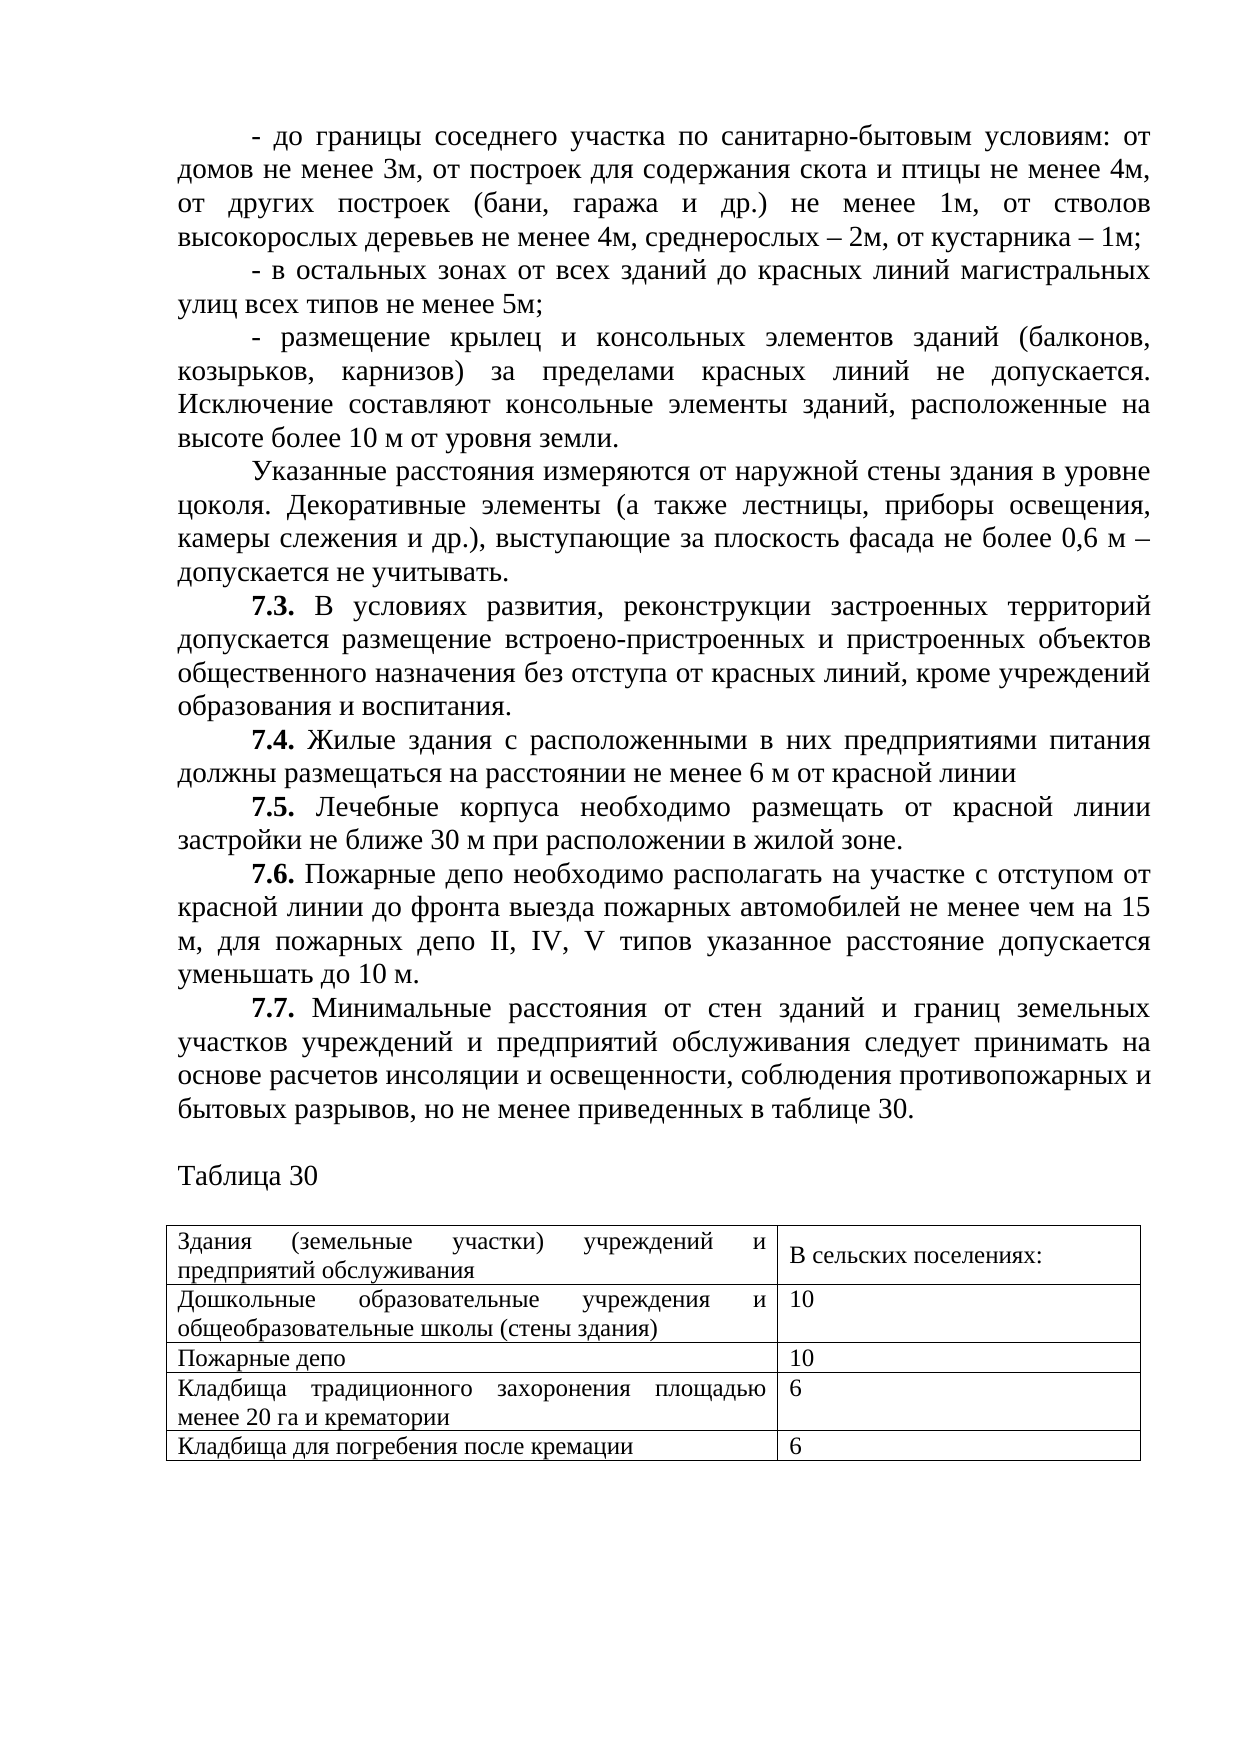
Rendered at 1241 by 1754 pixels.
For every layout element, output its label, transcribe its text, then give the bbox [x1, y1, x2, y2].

text - размещение крылец и консольных элементов зданий (балконов, козырьков, карнизов) за пределами красных линий не допускается. Исключение составляют консольные элементы зданий, расположенные на высоте более 10 м от уровня земли. [177, 319, 1152, 453]
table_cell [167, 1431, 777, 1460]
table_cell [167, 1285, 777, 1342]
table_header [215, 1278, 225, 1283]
text Таблица 30 [177, 1158, 1152, 1191]
text 7.5. Лечебные корпуса необходимо размещать от красной линии застройки не ближе 30 м при расположении в жилой зоне. [177, 789, 1152, 856]
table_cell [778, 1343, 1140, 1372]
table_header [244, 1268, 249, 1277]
text 7.3. В условиях развития, реконструкции застроенных территорий допускается размещение встроено-пристроенных и пристроенных объектов общественного назначения без отступа от красных линий, кроме учреждений образования и воспитания. [177, 588, 1152, 722]
text 7.7. Минимальные расстояния от стен зданий и границ земельных участков учреждений и предприятий обслуживания следует принимать на основе расчетов инсоляции и освещенности, соблюдения противопожарных и бытовых разрывов, но не менее приведенных в таблице 30. [177, 990, 1152, 1124]
text Указанные расстояния измеряются от наружной стены здания в уровне цоколя. Декоративные элементы (а также лестницы, приборы освещения, камеры слежения и др.), выступающие за плоскость фасада не более 0,6 м – допускается не учитывать. [177, 453, 1152, 588]
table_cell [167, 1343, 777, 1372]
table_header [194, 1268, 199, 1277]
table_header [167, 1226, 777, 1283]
text - до границы соседнего участка по санитарно-бытовым условиям: от домов не менее 3м, от построек для содержания скота и птицы не менее 4м, от других построек (бани, гаража и др.) не менее 1м, от стволов высокорослых деревьев не менее 4м, среднерослых – 2м, от кустарника – 1м; [177, 118, 1152, 252]
text 7.4. Жилые здания с расположенными в них предприятиями питания должны размещаться на расстоянии не менее 6 м от красной линии [177, 722, 1152, 789]
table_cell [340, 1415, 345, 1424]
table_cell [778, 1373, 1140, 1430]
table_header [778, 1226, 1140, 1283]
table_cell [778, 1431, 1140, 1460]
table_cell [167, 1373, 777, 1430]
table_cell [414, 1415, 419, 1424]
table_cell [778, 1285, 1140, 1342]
text 7.6. Пожарные депо необходимо располагать на участке с отступом от красной линии до фронта выезда пожарных автомобилей не менее чем на 15 м, для пожарных депо II, IV, V типов указанное расстояние допускается уменьшать до 10 м. [177, 856, 1152, 990]
text - в остальных зонах от всех зданий до красных линий магистральных улиц всех типов не менее 5м; [177, 252, 1152, 319]
